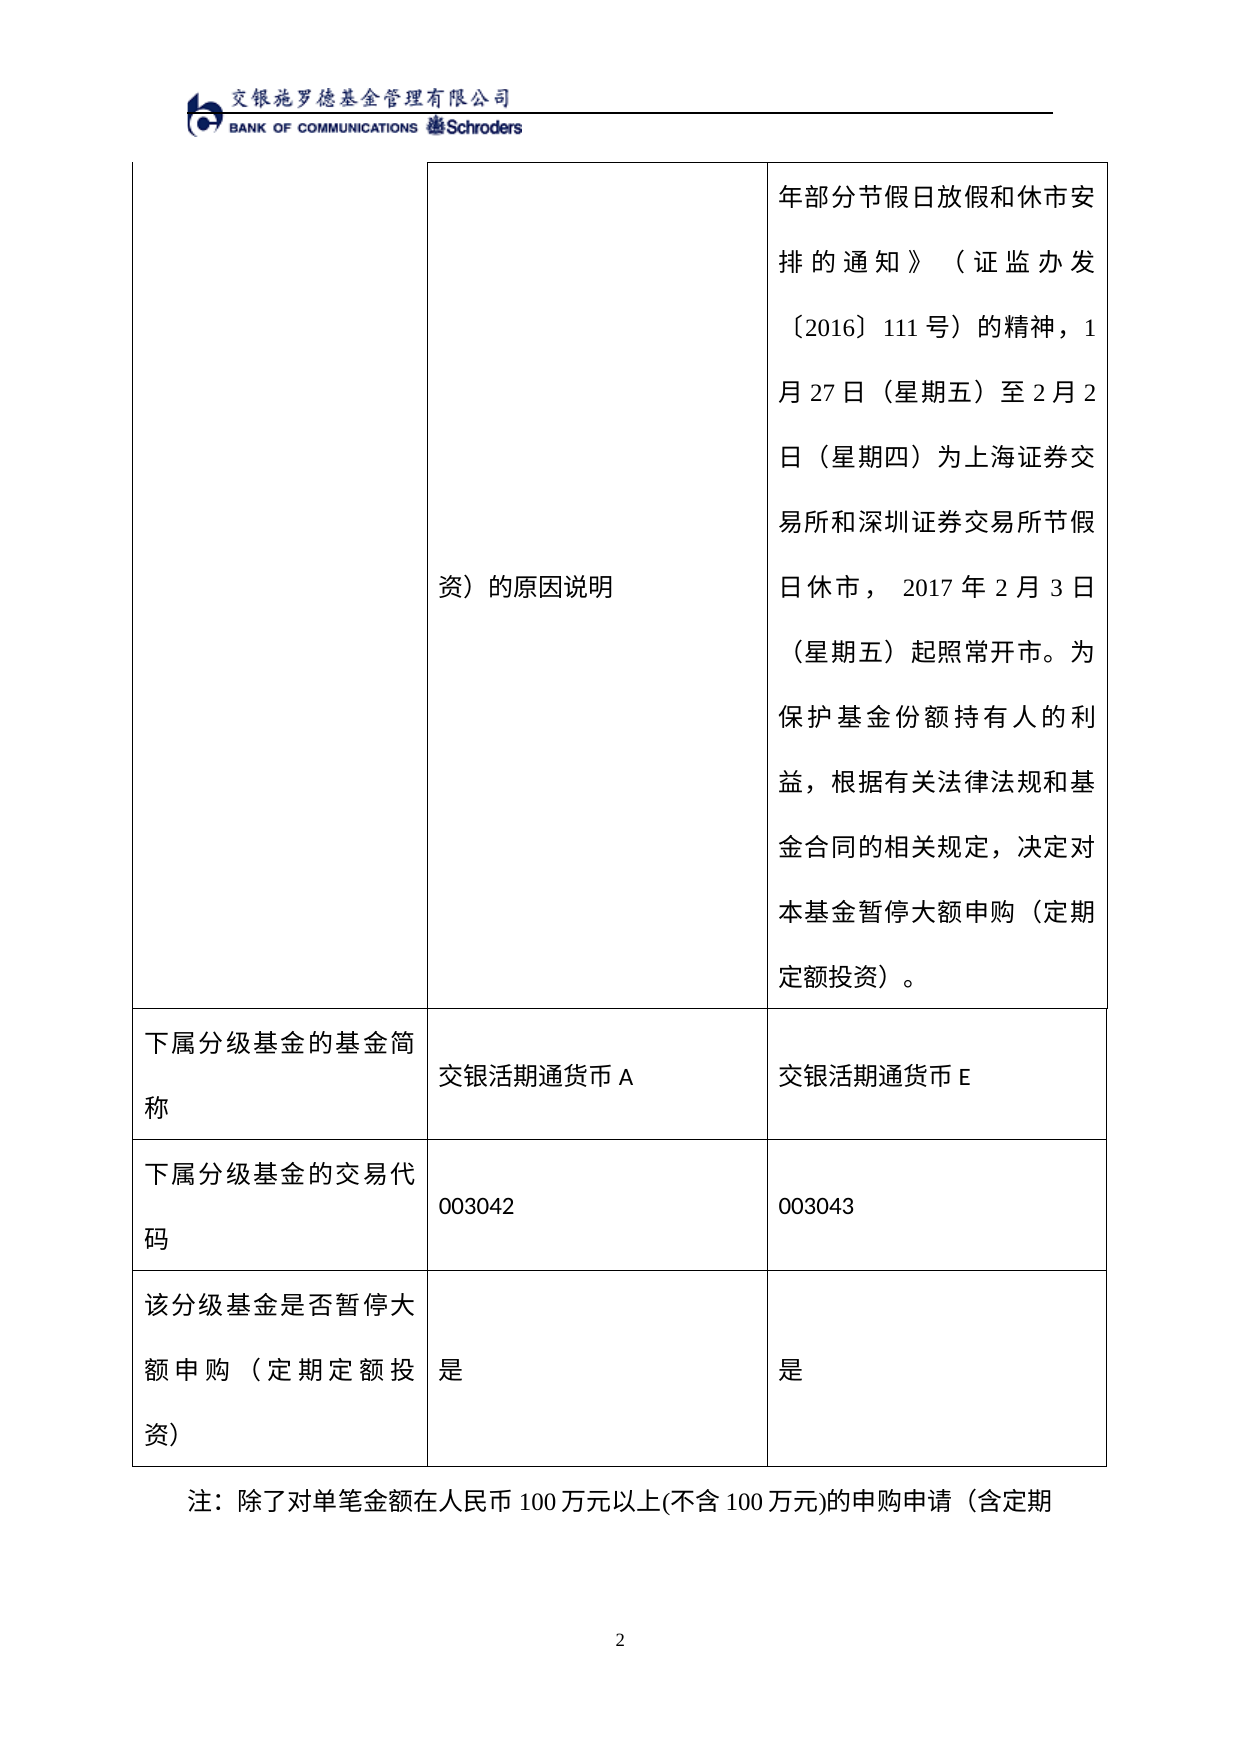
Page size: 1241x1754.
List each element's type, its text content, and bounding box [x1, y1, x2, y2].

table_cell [768, 163, 1107, 1008]
table_cell 暂停大额申购（定期定额投资）的原因说明 [428, 163, 767, 1008]
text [187, 1467, 1053, 1532]
table_cell 是 [768, 1271, 1106, 1466]
table_cell 下属分级基金的基金简称 [133, 1009, 427, 1139]
table_cell 交银活期通货币E [768, 1009, 1106, 1139]
table_cell 是 [428, 1271, 767, 1466]
table_cell 该分级基金是否暂停大额申购（定期定额投资） [133, 1271, 427, 1466]
table_cell 003043 [768, 1140, 1106, 1270]
table_cell 003042 [428, 1140, 767, 1270]
table_cell 下属分级基金的交易代码 [133, 1140, 427, 1270]
table_cell 交银活期通货币A [428, 1009, 767, 1139]
